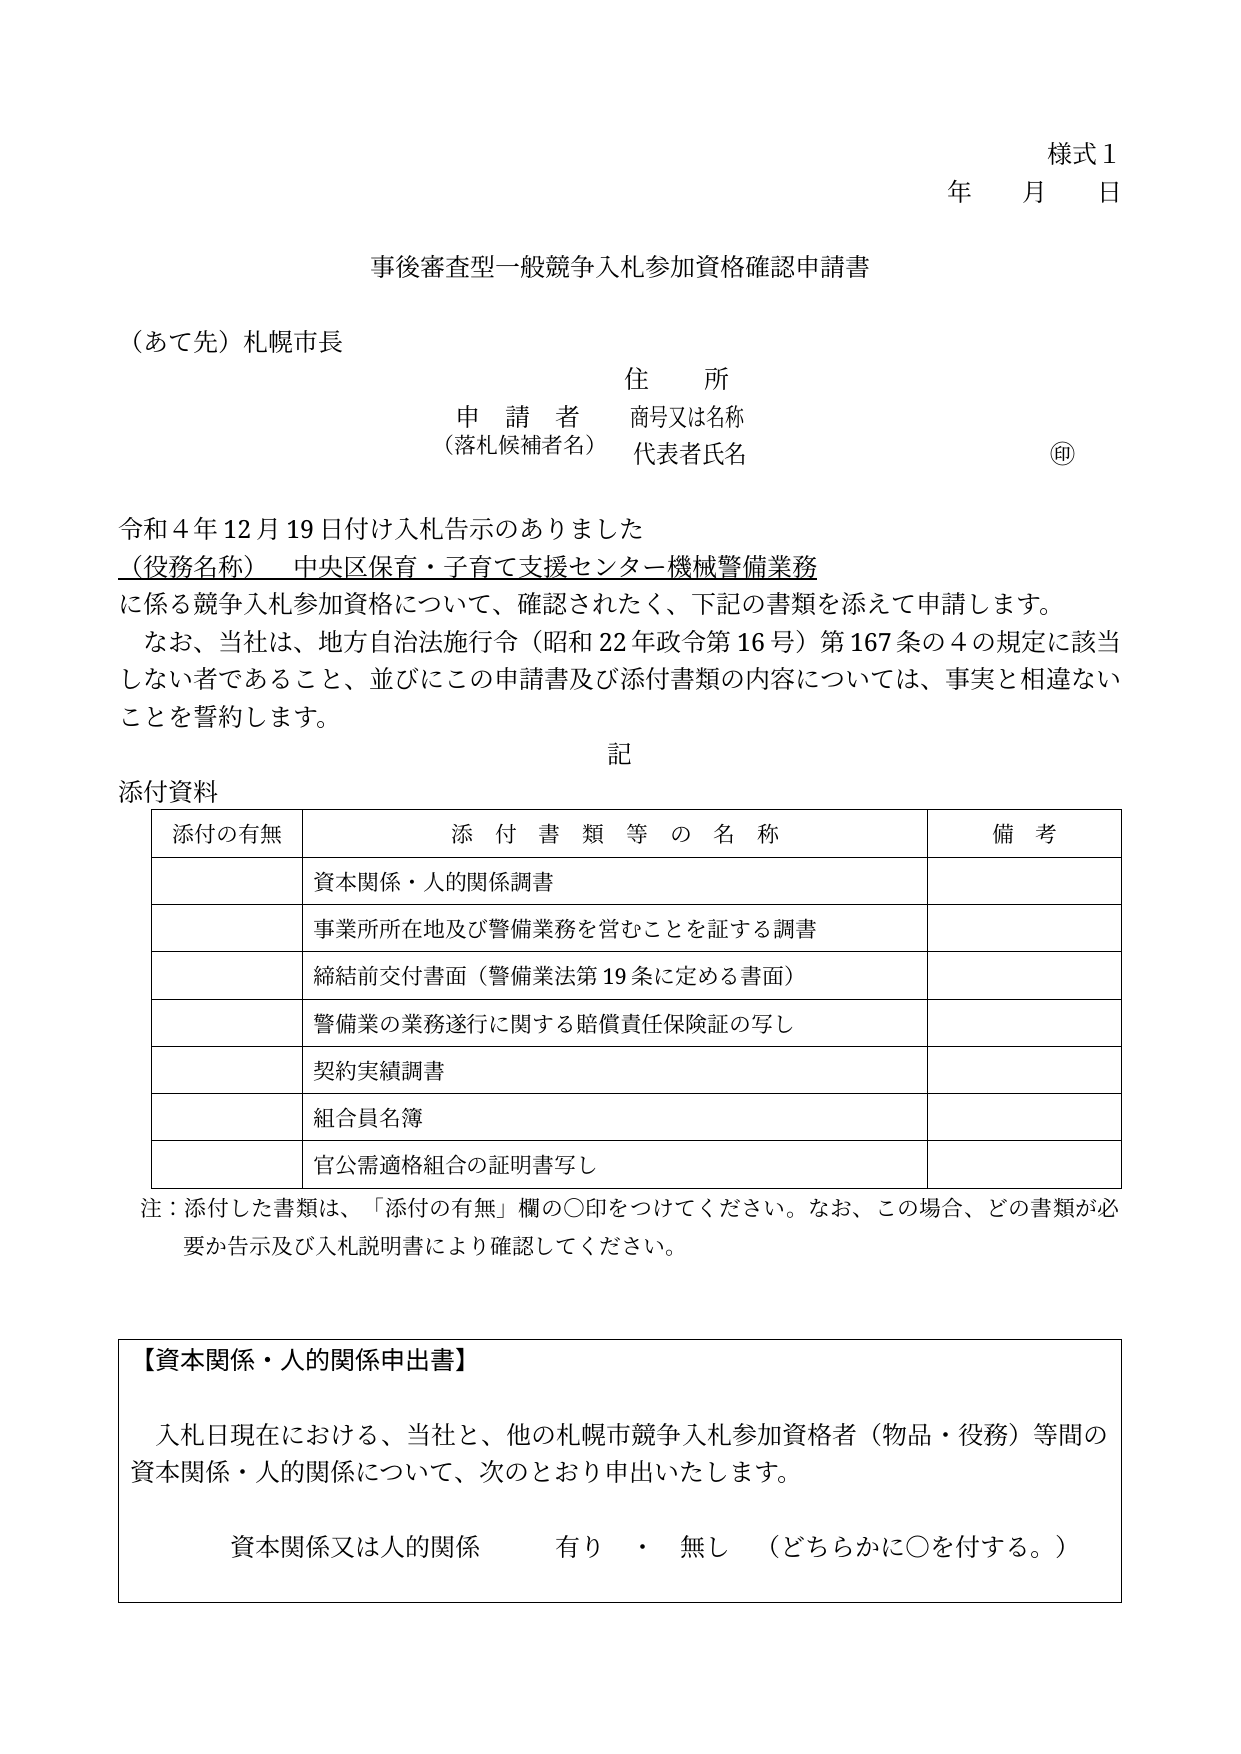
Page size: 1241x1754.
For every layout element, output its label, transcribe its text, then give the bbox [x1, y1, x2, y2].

text 様式１ [118, 134, 1122, 172]
table_cell [152, 905, 302, 951]
table_cell [928, 952, 1121, 998]
table_cell [928, 1141, 1121, 1188]
table_cell [928, 1000, 1121, 1046]
table_cell 契約実績調書 [303, 1047, 927, 1093]
text 添付資料 [118, 772, 1122, 809]
table_cell [152, 1094, 302, 1140]
table_cell 組合員名簿 [303, 1094, 927, 1140]
text 申 請 者 商号又は名称 [118, 397, 1031, 434]
table_cell [152, 1047, 302, 1093]
text に係る競争入札参加資格について、確認されたく、下記の書類を添えて申請します。 [118, 584, 1122, 622]
text 事後審査型一般競争入札参加資格確認申請書 [118, 247, 1122, 284]
table_cell [928, 905, 1121, 951]
table_cell [928, 1094, 1121, 1140]
text （役務名称） 中央区保育・子育て支援センター機械警備業務 [118, 547, 1122, 584]
table_cell 締結前交付書面（警備業法第19条に定める書面） [303, 952, 927, 998]
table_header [119, 1340, 1121, 1602]
table_header 添付の有無 [152, 810, 302, 857]
text （あて先）札幌市長 [118, 322, 1122, 359]
table_cell 資本関係・人的関係調書 [303, 858, 927, 904]
text 注：添付した書類は、「添付の有無」欄の○印をつけてください。なお、この場合、どの書類が必要か告示及び入札説明書により確認してください。 [140, 1189, 1122, 1264]
text 年 月 日 [118, 172, 1122, 209]
text 記 [118, 734, 1122, 772]
table_cell 事業所所在地及び警備業務を営むことを証する調書 [303, 905, 927, 951]
table_header 添 付 書 類 等 の 名 称 [303, 810, 927, 857]
table_cell [928, 1047, 1121, 1093]
table_cell 官公需適格組合の証明書写し [303, 1141, 927, 1188]
text 代表者氏名 ㊞ [118, 434, 1122, 472]
text 住 所 [118, 359, 1031, 397]
table_header 備 考 [928, 810, 1121, 857]
table_cell [152, 858, 302, 904]
table_cell [152, 1141, 302, 1188]
text 令和４年12月19日付け入札告示のありました [118, 509, 1122, 547]
table_cell [152, 1000, 302, 1046]
table_cell 警備業の業務遂行に関する賠償責任保険証の写し [303, 1000, 927, 1046]
table_cell [928, 858, 1121, 904]
text なお、当社は、地方自治法施行令（昭和22年政令第16号）第167条の４の規定に該当しない者であること、並びにこの申請書及び添付書類の内容については、事実と相違ないことを誓約します。 [118, 622, 1122, 734]
table_cell [152, 952, 302, 998]
